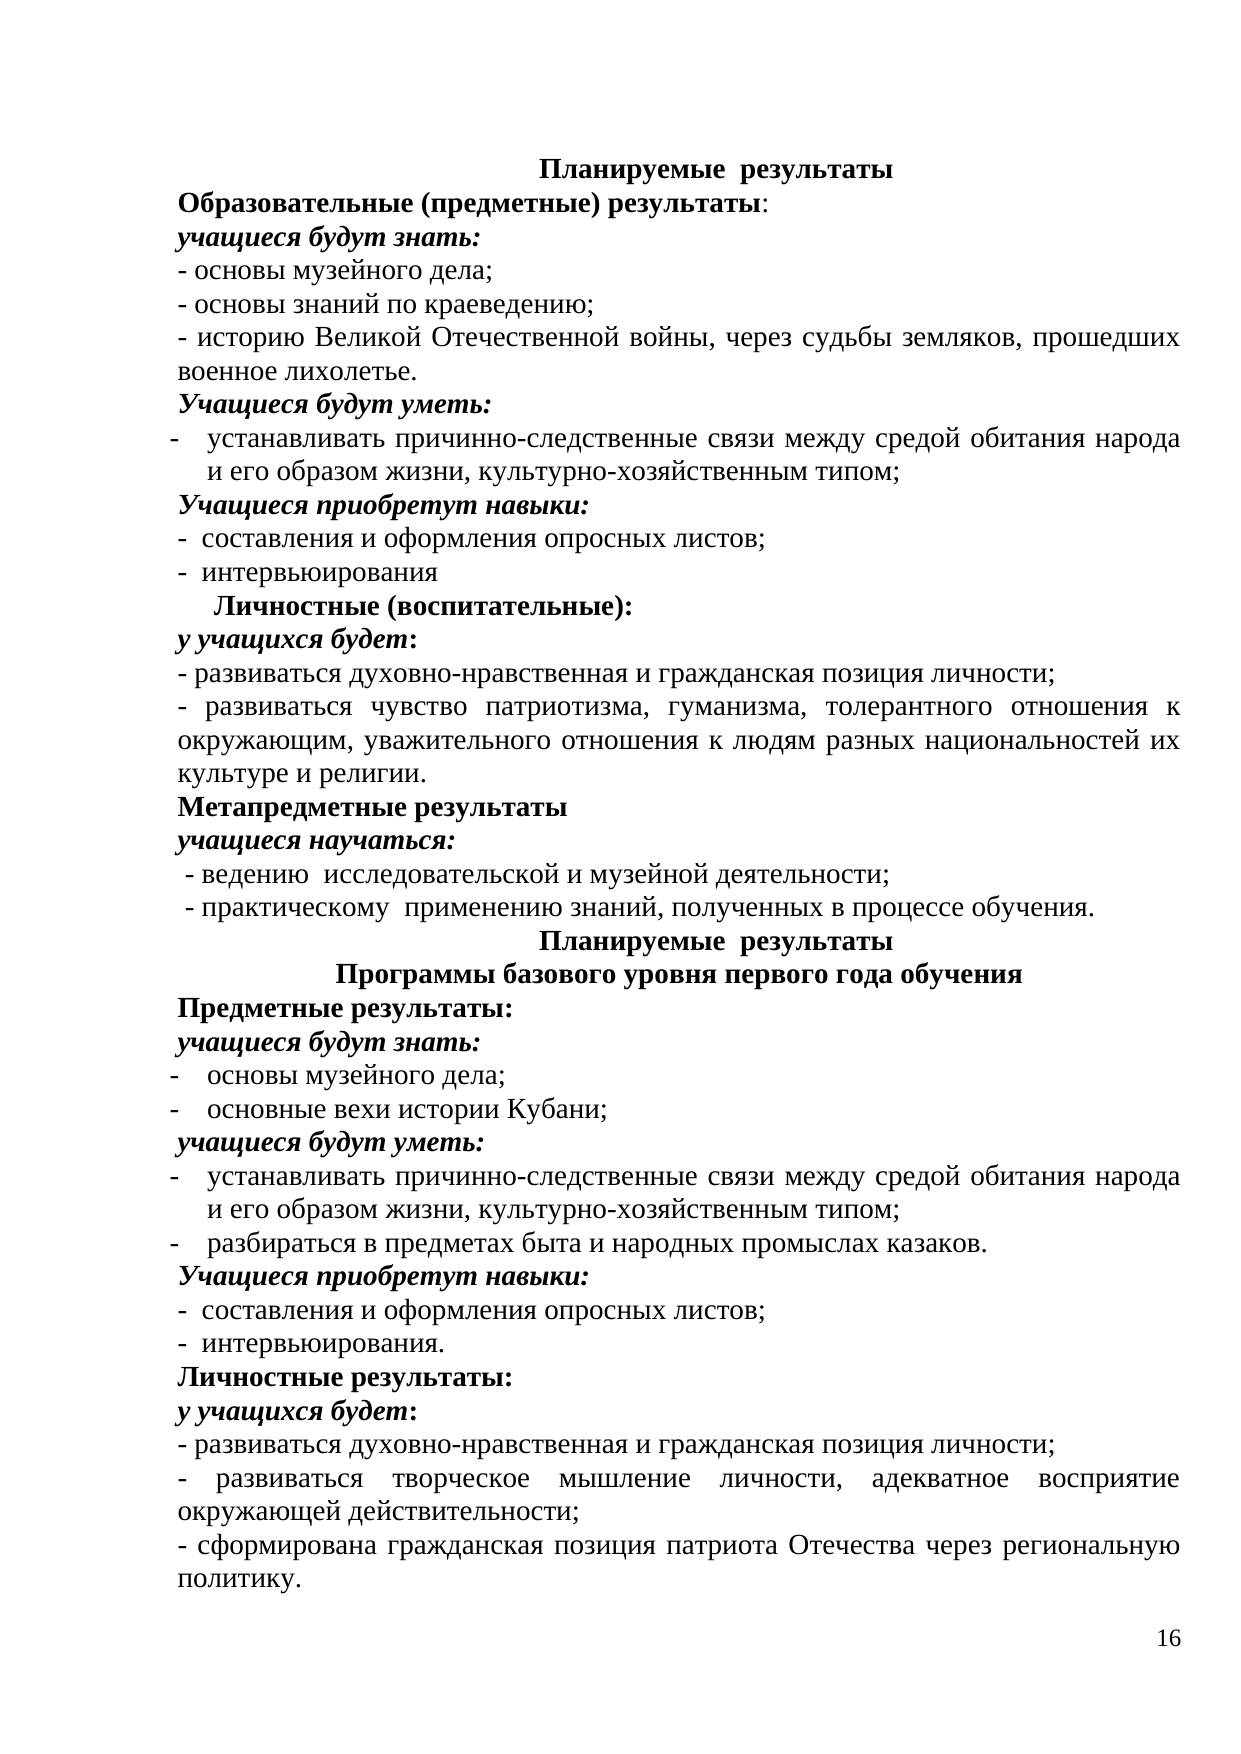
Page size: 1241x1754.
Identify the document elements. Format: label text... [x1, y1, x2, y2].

list основы музейного дела; [169, 1057, 1181, 1091]
text Учащиеся будут уметь: [177, 386, 1181, 420]
text Образовательные (предметные) результаты: [177, 185, 1181, 219]
text - сформирована гражданская позиция патриота Отечества через региональную политику. [177, 1527, 1181, 1594]
text - историю Великой Отечественной войны, через судьбы земляков, прошедших военное лихолетье. [177, 319, 1181, 386]
text Метапредметные результаты [177, 789, 1181, 822]
text - ведению исследовательской и музейной деятельности; [177, 856, 1181, 889]
text Учащиеся приобретут навыки: [177, 1258, 1181, 1292]
list устанавливать причинно-следственные связи между средой обитания народа и его образом жизни, культурно-хозяйственным типом; [169, 1158, 1181, 1225]
text - развиваться духовно-нравственная и гражданская позиция личности; [177, 655, 1181, 688]
text - составления и оформления опросных листов; [177, 521, 1181, 554]
text - развиваться творческое мышление личности, адекватное восприятие окружающей действительности; [177, 1460, 1181, 1527]
text - развиваться духовно-нравственная и гражданская позиция личности; [177, 1426, 1181, 1460]
text учащиеся будут уметь: [177, 1124, 1181, 1158]
list основные вехи истории Кубани; [169, 1091, 1181, 1124]
text - практическому применению знаний, полученных в процессе обучения. [177, 889, 1181, 923]
text у учащихся будет: [177, 1393, 1181, 1426]
text Программы базового уровня первого года обучения [177, 957, 1181, 990]
text Личностные результаты: [177, 1359, 1181, 1393]
text Планируемые результаты [177, 923, 1181, 957]
list устанавливать причинно-следственные связи между средой обитания народа и его образом жизни, культурно-хозяйственным типом; [169, 420, 1181, 487]
text - интервьюирования [177, 554, 1181, 588]
text у учащихся будет: [177, 621, 1181, 655]
text - основы знаний по краеведению; [177, 286, 1181, 319]
text учащиеся научаться: [177, 822, 1181, 856]
text Учащиеся приобретут навыки: [177, 487, 1181, 521]
text - основы музейного дела; [177, 252, 1181, 286]
text Планируемые результаты [177, 152, 1181, 185]
text - развиваться чувство патриотизма, гуманизма, толерантного отношения к окружающим, уважительного отношения к людям разных национальностей их культуре и религии. [177, 688, 1181, 789]
text Личностные (воспитательные): [177, 588, 1181, 621]
text учащиеся будут знать: [177, 219, 1181, 252]
list разбираться в предметах быта и народных промыслах казаков. [169, 1225, 1181, 1258]
text Предметные результаты: [177, 990, 1181, 1024]
text - интервьюирования. [177, 1326, 1181, 1359]
text - составления и оформления опросных листов; [177, 1292, 1181, 1326]
text учащиеся будут знать: [177, 1024, 1181, 1057]
